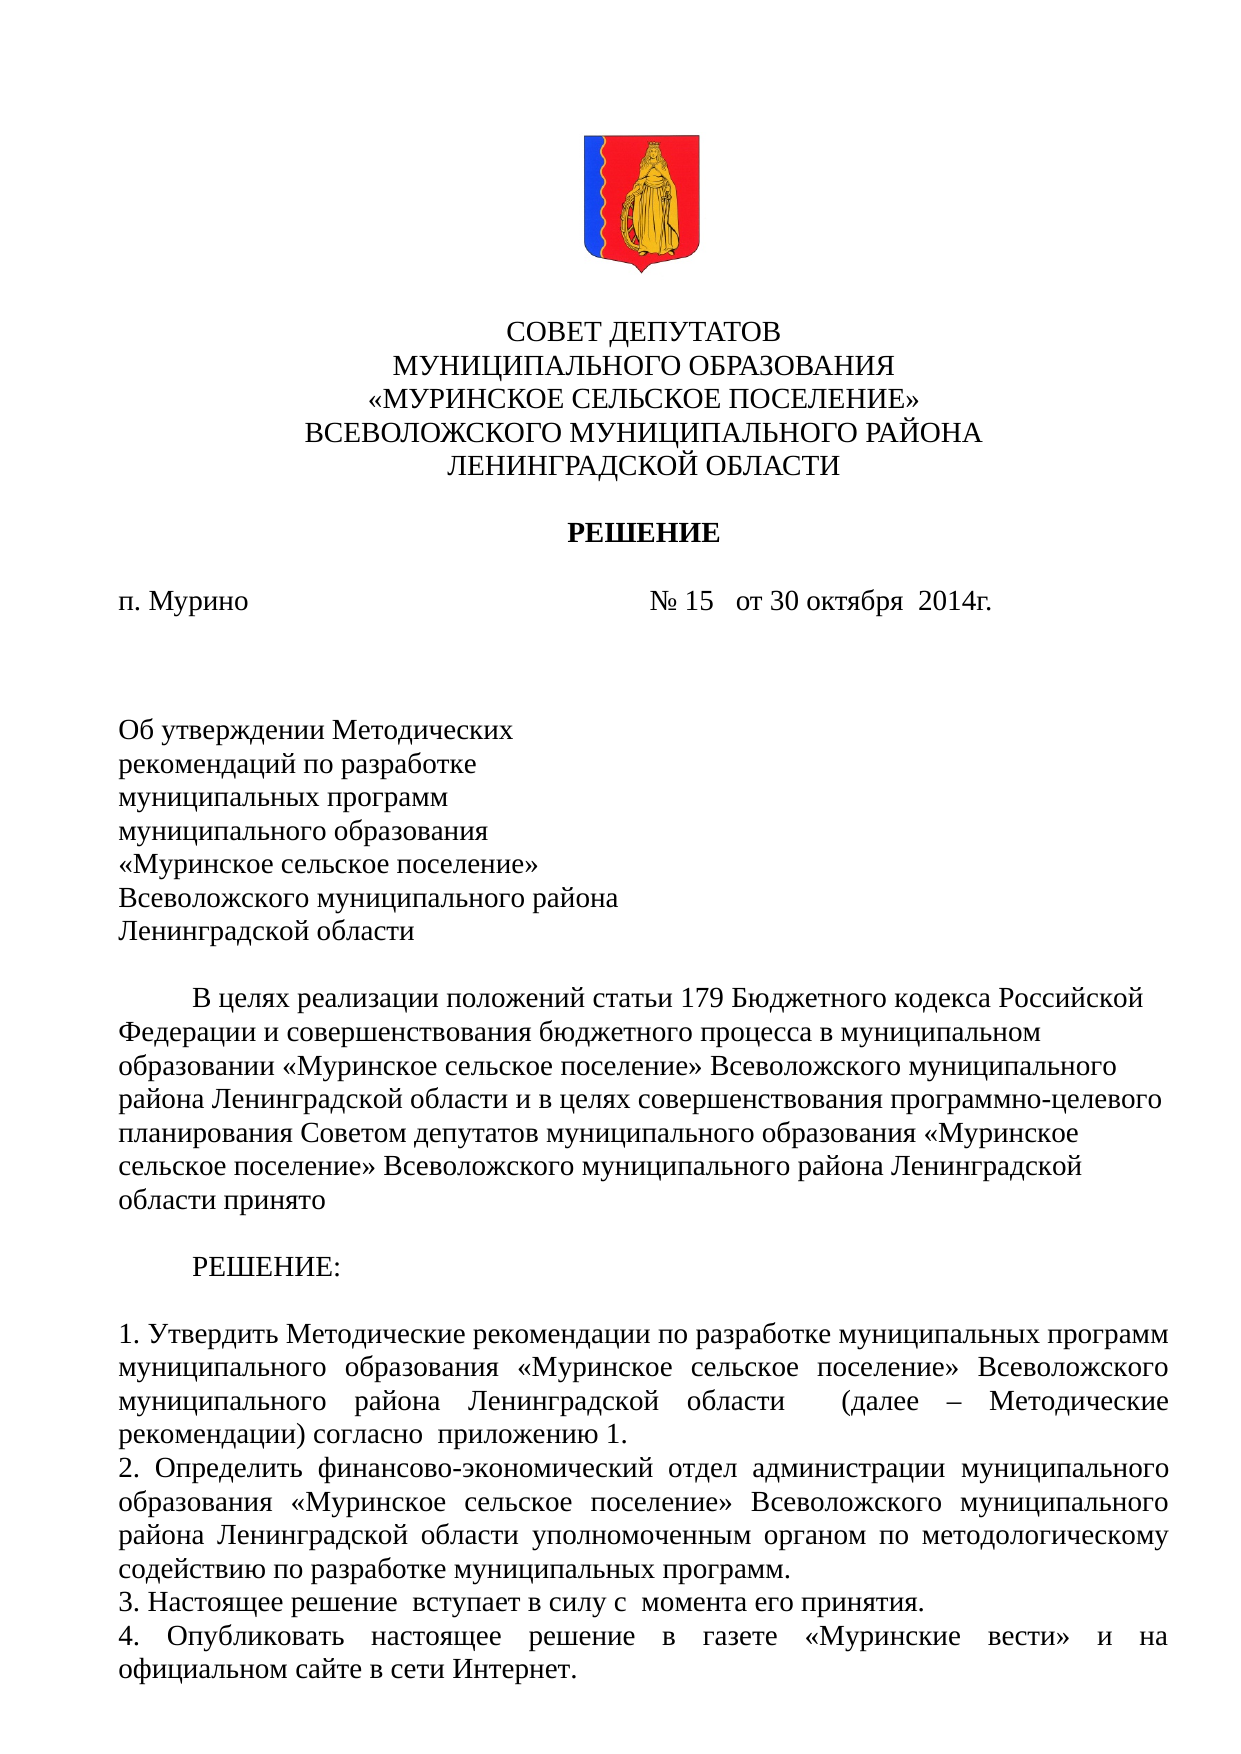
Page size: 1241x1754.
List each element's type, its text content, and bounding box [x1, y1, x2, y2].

text ЛЕНИНГРАДСКОЙ ОБЛАСТИ [118, 448, 1169, 482]
picture [573, 132, 714, 281]
text РЕШЕНИЕ [118, 516, 1169, 549]
text 3. Настоящее решение вступает в силу с момента его принятия. [118, 1584, 1169, 1618]
text Об утверждении Методических [118, 712, 1169, 746]
text муниципального образования [118, 813, 1169, 846]
text «Муринское сельское поселение» [118, 846, 1169, 880]
text Всеволожского муниципального района [118, 880, 1169, 913]
text 4. Опубликовать настоящее решение в газете «Муринские вести» и на официальном сайте в сети Интернет. [118, 1618, 1169, 1685]
text п. Мурино № 15 от 30 октября 2014г. [118, 583, 1169, 616]
text 2. Определить финансово-экономический отдел администрации муниципального образования «Муринское сельское поселение» Всеволожского муниципального района Ленинградской области уполномоченным органом по методологическому содействию по разработке муниципальных программ. [118, 1450, 1169, 1584]
text В целях реализации положений статьи 179 Бюджетного кодекса Российской Федерации и совершенствования бюджетного процесса в муниципальном образовании «Муринское сельское поселение» Всеволожского муниципального района Ленинградской области и в целях совершенствования программно-целевого планирования Советом депутатов муниципального образования «Муринское сельское поселение» Всеволожского муниципального района Ленинградской области принято [118, 981, 1169, 1215]
text МУНИЦИПАЛЬНОГО ОБРАЗОВАНИЯ [118, 348, 1169, 381]
text «МУРИНСКОЕ СЕЛЬСКОЕ ПОСЕЛЕНИЕ» [118, 381, 1169, 415]
text ВСЕВОЛОЖСКОГО МУНИЦИПАЛЬНОГО РАЙОНА [118, 415, 1169, 448]
text рекомендаций по разработке [118, 746, 1169, 779]
text муниципальных программ [118, 779, 1169, 813]
text РЕШЕНИЕ: [118, 1249, 1169, 1282]
text СОВЕТ ДЕПУТАТОВ [118, 314, 1169, 348]
text Ленинградской области [118, 913, 1169, 947]
text 1. Утвердить Методические рекомендации по разработке муниципальных программ муниципального образования «Муринское сельское поселение» Всеволожского муниципального района Ленинградской области (далее – Методические рекомендации) согласно приложению 1. [118, 1316, 1169, 1450]
